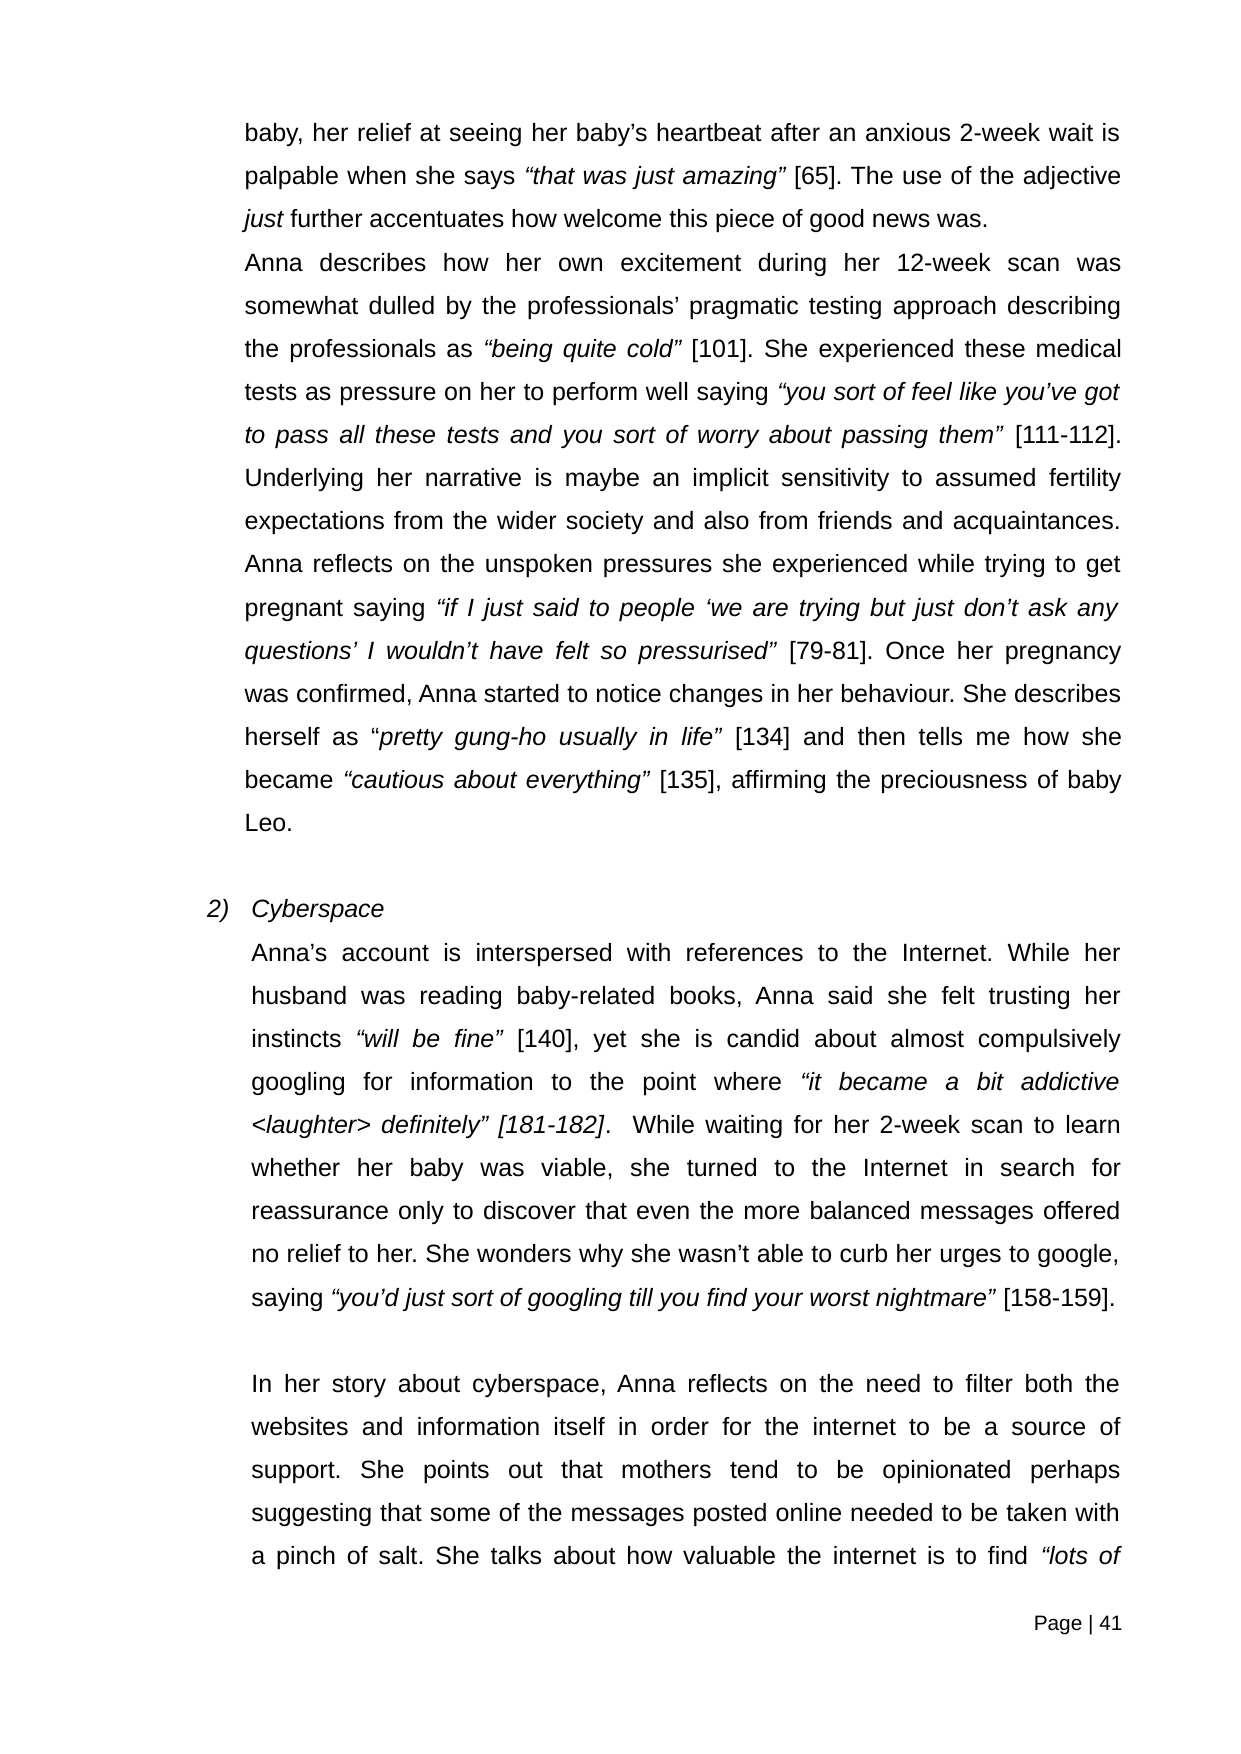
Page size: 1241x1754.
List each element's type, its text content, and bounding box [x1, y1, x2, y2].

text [244, 118, 1122, 233]
text Anna describes how her own excitement during her 12-week scan was somewhat dulled by the professionals’ pragmatic testing approach describing the professionals as “being quite cold” [101]. She experienced these medical tests as pressure on her to perform well saying “you sort of feel like you’ve got to pass all these tests and you sort of worry about passing them” [111-112]. Underlying her narrative is maybe an implicit sensitivity to assumed fertility expectations from the wider society and also from friends and acquaintances. Anna reflects on the unspoken pressures she experienced while trying to get pregnant saying “if I just said to people ‘we are trying but just don’t ask any questions’ I wouldn’t have felt so pressurised” [79-81]. Once her pregnancy was confirmed, Anna started to notice changes in her behaviour. She describes herself as “pretty gung-ho usually in life” [134] and then tells me how she became “cautious about everything” [135], affirming the preciousness of baby Leo. [244, 247, 1122, 837]
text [251, 1369, 1122, 1570]
list Cyberspace [207, 894, 1122, 923]
text Anna’s account is interspersed with references to the Internet. While her husband was reading baby-related books, Anna said she felt trusting her instincts “will be fine” [140], yet she is candid about almost compulsively googling for information to the point where “it became a bit addictive <laughter> definitely” [181-182]. While waiting for her 2-week scan to learn whether her baby was viable, she turned to the Internet in search for reassurance only to discover that even the more balanced messages offered no relief to her. She wonders why she wasn’t able to curb her urges to google, saying “you’d just sort of googling till you find your worst nightmare” [158-159]. [251, 937, 1122, 1311]
